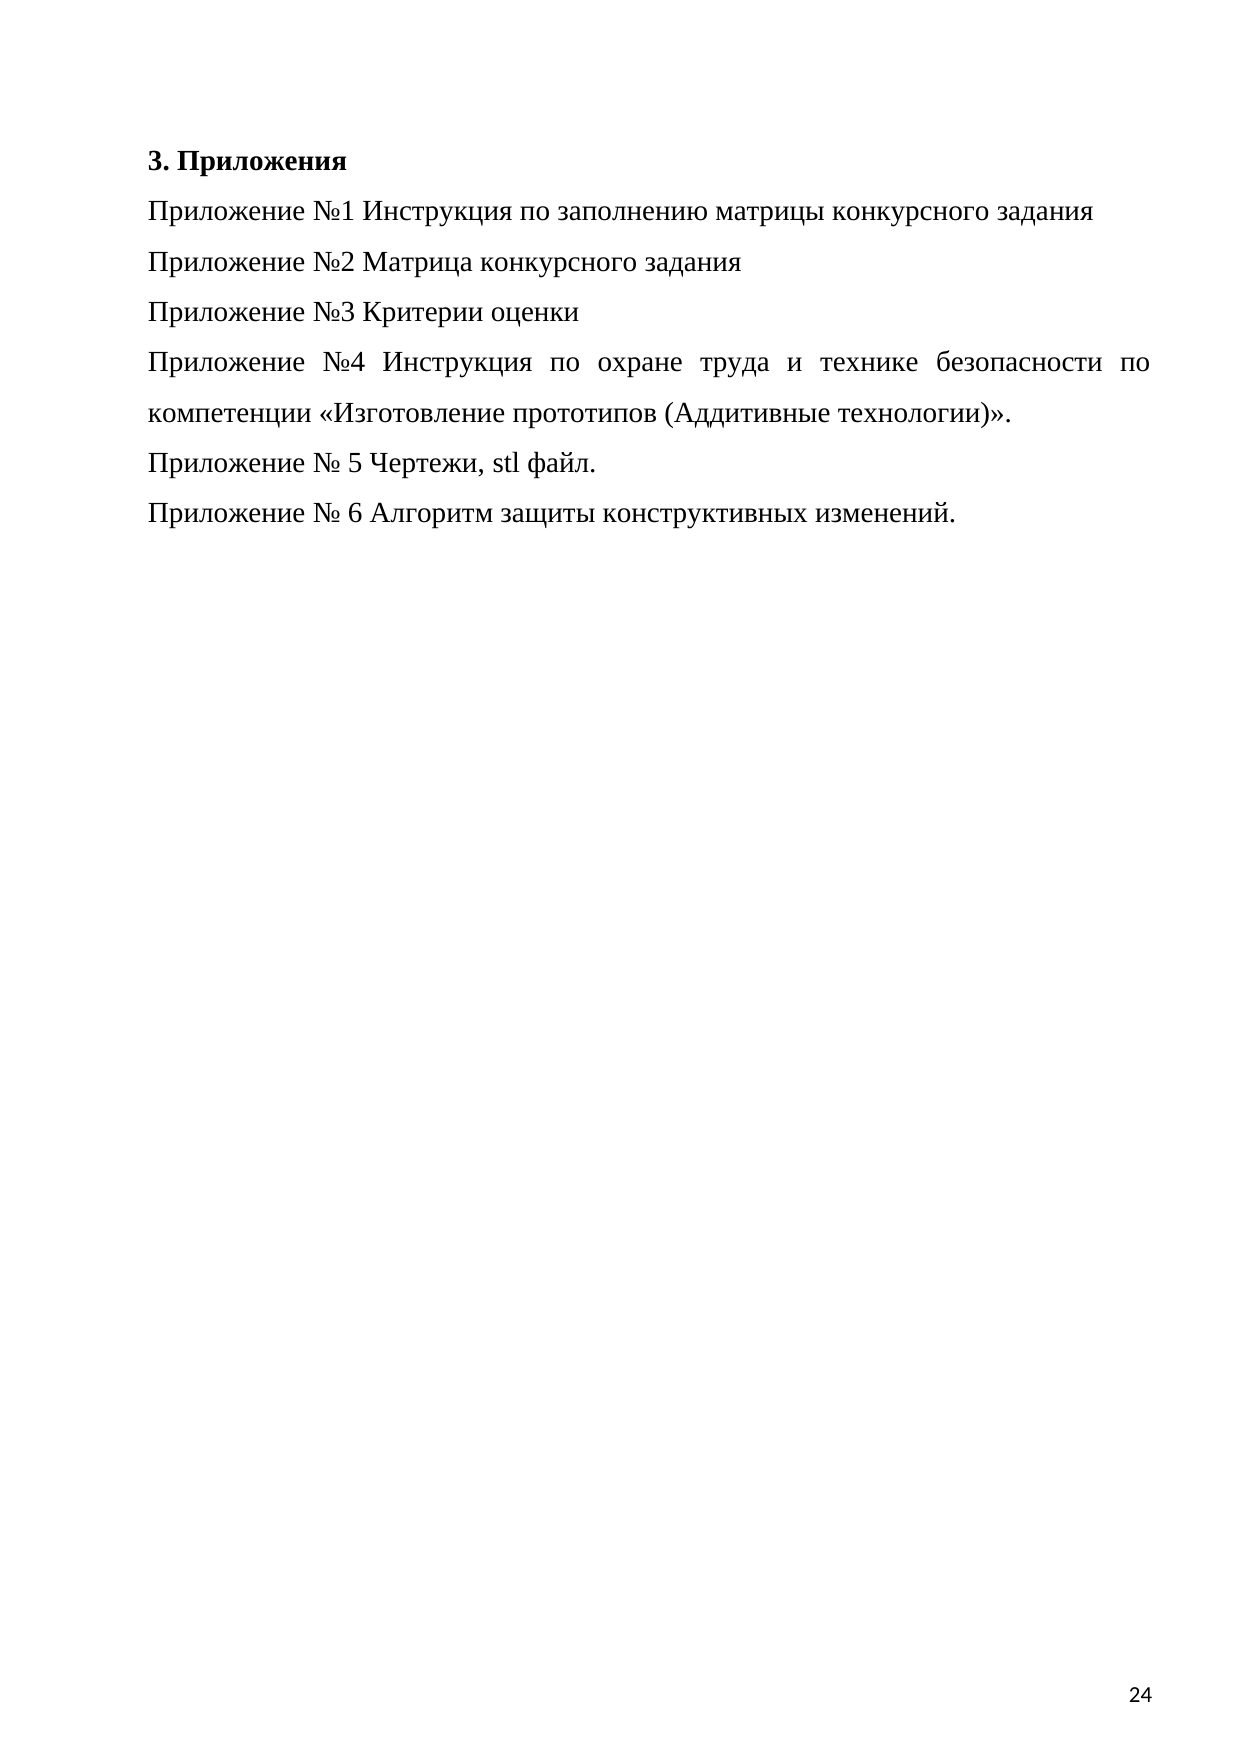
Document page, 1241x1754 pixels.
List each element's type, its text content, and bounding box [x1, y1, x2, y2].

text 3. Приложения [148, 143, 1152, 177]
text Приложение № 6 Алгоритм защиты конструктивных изменений. [148, 495, 1152, 529]
text Приложение №1 Инструкция по заполнению матрицы конкурсного задания [148, 193, 1152, 227]
text Приложение №3 Критерии оценки [148, 294, 1152, 328]
text Приложение №2 Матрица конкурсного задания [148, 244, 1152, 277]
text Приложение №4 Инструкция по охране труда и технике безопасности по компетенции «Изготовление прототипов (Аддитивные технологии)». [148, 344, 1152, 428]
text Приложение № 5 Чертежи, stl файл. [148, 445, 1152, 478]
